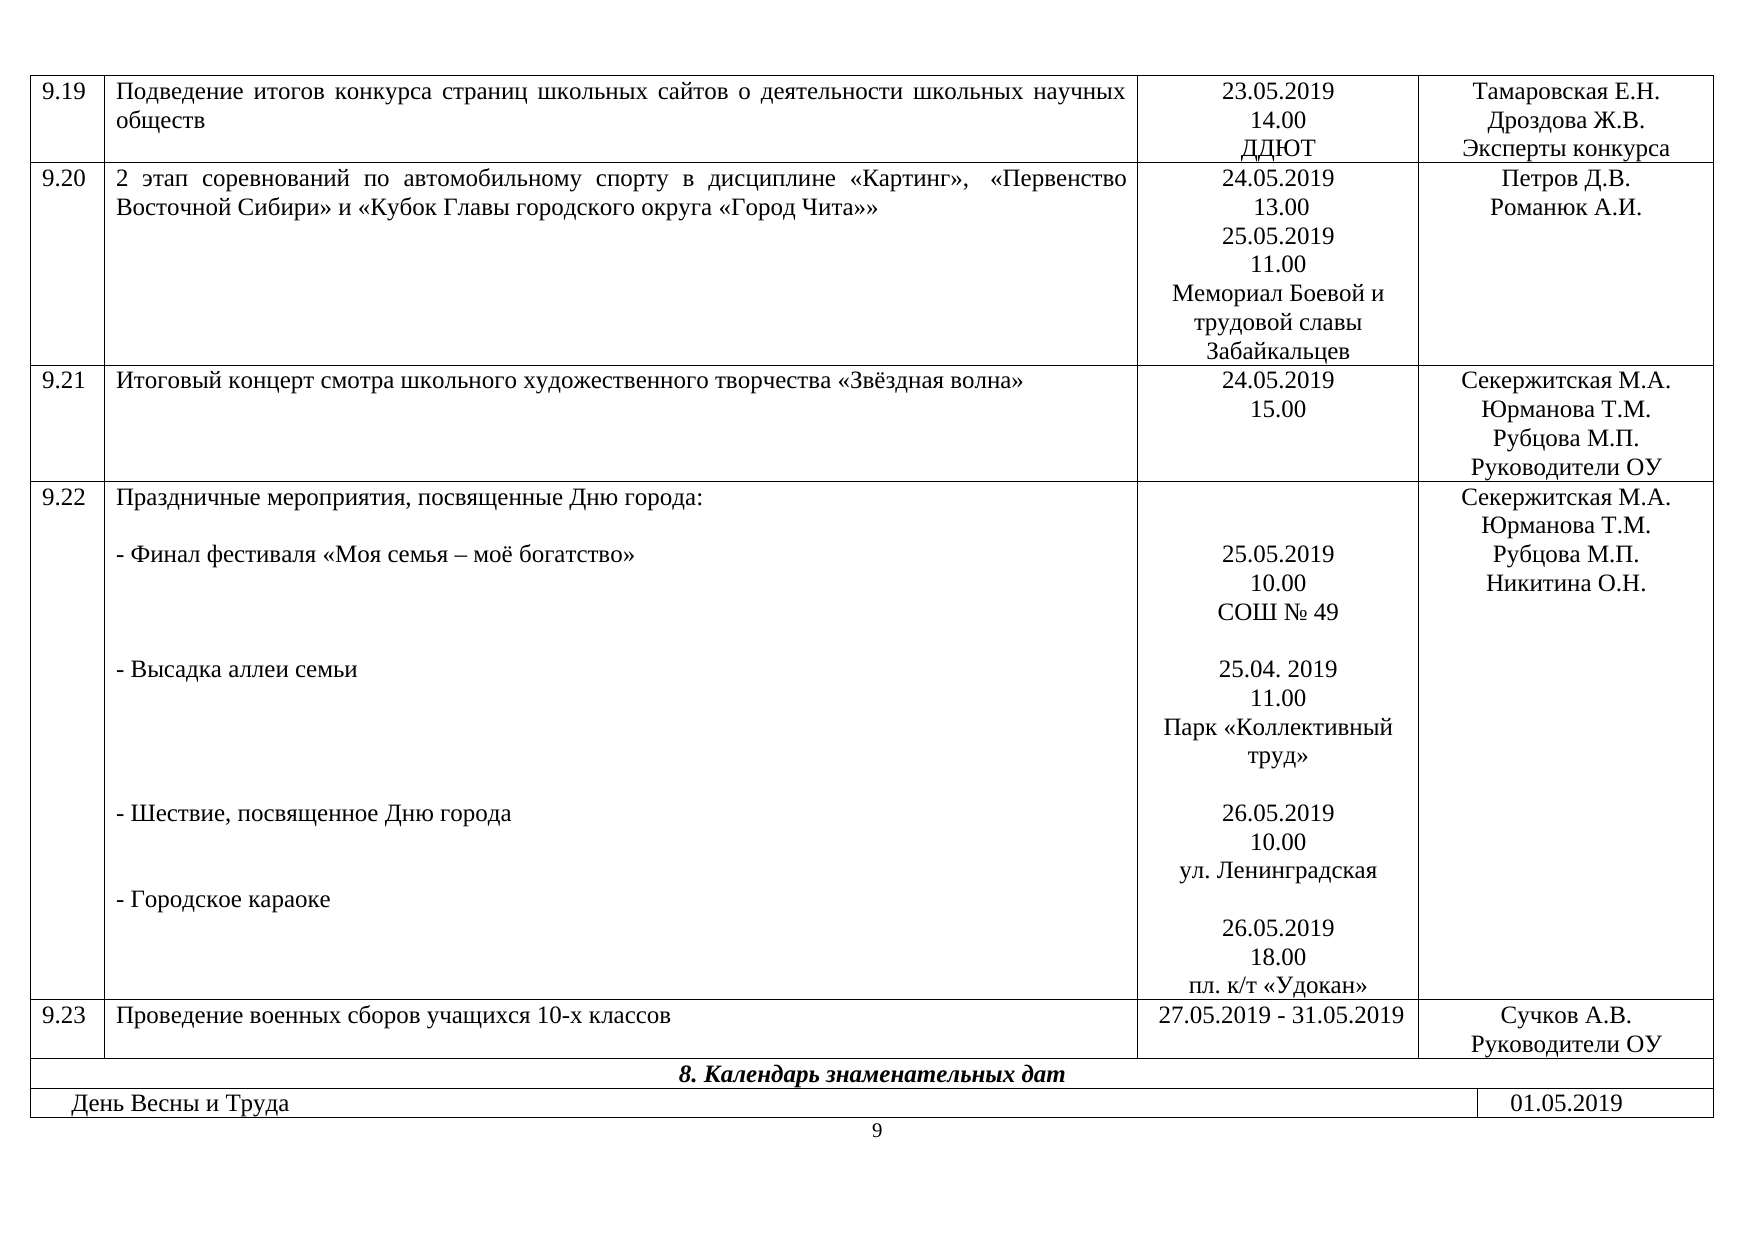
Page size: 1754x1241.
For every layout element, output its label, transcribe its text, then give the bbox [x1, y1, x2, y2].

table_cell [1138, 76, 1418, 162]
table_cell 01.05.2019 [1478, 1089, 1655, 1117]
table_cell Итоговый концерт смотра школьного художественного творчества «Звёздная волна» [105, 366, 1137, 481]
table_cell Секержитская М.А. Юрманова Т.М. Рубцова М.П. Руководители ОУ [1419, 366, 1713, 481]
table_cell 2 этап соревнований по автомобильному спорту в дисциплине «Картинг», «Первенство Восточной Сибири» и «Кубок Главы городского округа «Город Чита»» [105, 163, 1137, 364]
table_cell Подведение итогов конкурса страниц школьных сайтов о деятельности школьных научных обществ [105, 76, 1137, 162]
table_cell 9.20 [31, 163, 104, 364]
table_cell 24.05.2019 13.00 25.05.2019 11.00 Мемориал Боевой и трудовой славы Забайкальцев [1138, 163, 1418, 364]
table_cell 9.23 [31, 1000, 104, 1058]
table_cell Петров Д.В. Романюк А.И. [1419, 163, 1713, 364]
table_cell Сучков А.В. Руководители ОУ [1419, 1000, 1713, 1058]
table_cell 9.19 [31, 76, 104, 162]
table_cell 9.22 [31, 482, 104, 999]
table_cell День Весны и Труда [60, 1089, 1477, 1117]
table_cell 24.05.2019 15.00 [1138, 366, 1418, 481]
table_cell [31, 1089, 60, 1117]
table_cell Проведение военных сборов учащихся 10-х классов [105, 1000, 1137, 1058]
table_cell Секержитская М.А. Юрманова Т.М. Рубцова М.П. Никитина О.Н. [1419, 482, 1713, 999]
table_cell [1655, 1089, 1713, 1117]
table_cell 25.05.2019 10.00 СОШ № 49 25.04. 2019 11.00 Парк «Коллективный труд» 26.05.2019 10.00 ул. Ленинградская 26.05.2019 18.00 пл. к/т «Удокан» [1138, 482, 1418, 999]
table_cell 8. Календарь знаменательных дат [31, 1059, 1713, 1087]
table_cell Праздничные мероприятия, посвященные Дню города: - Финал фестиваля «Моя семья – моё богатство» - Высадка аллеи семьи - Шествие, посвященное Дню города - Городское караоке [105, 482, 1137, 999]
table_cell Тамаровская Е.Н. Дроздова Ж.В. Эксперты конкурса [1419, 76, 1713, 162]
table_cell 9.21 [31, 366, 104, 481]
table_cell 27.05.2019 - 31.05.2019 [1138, 1000, 1418, 1058]
